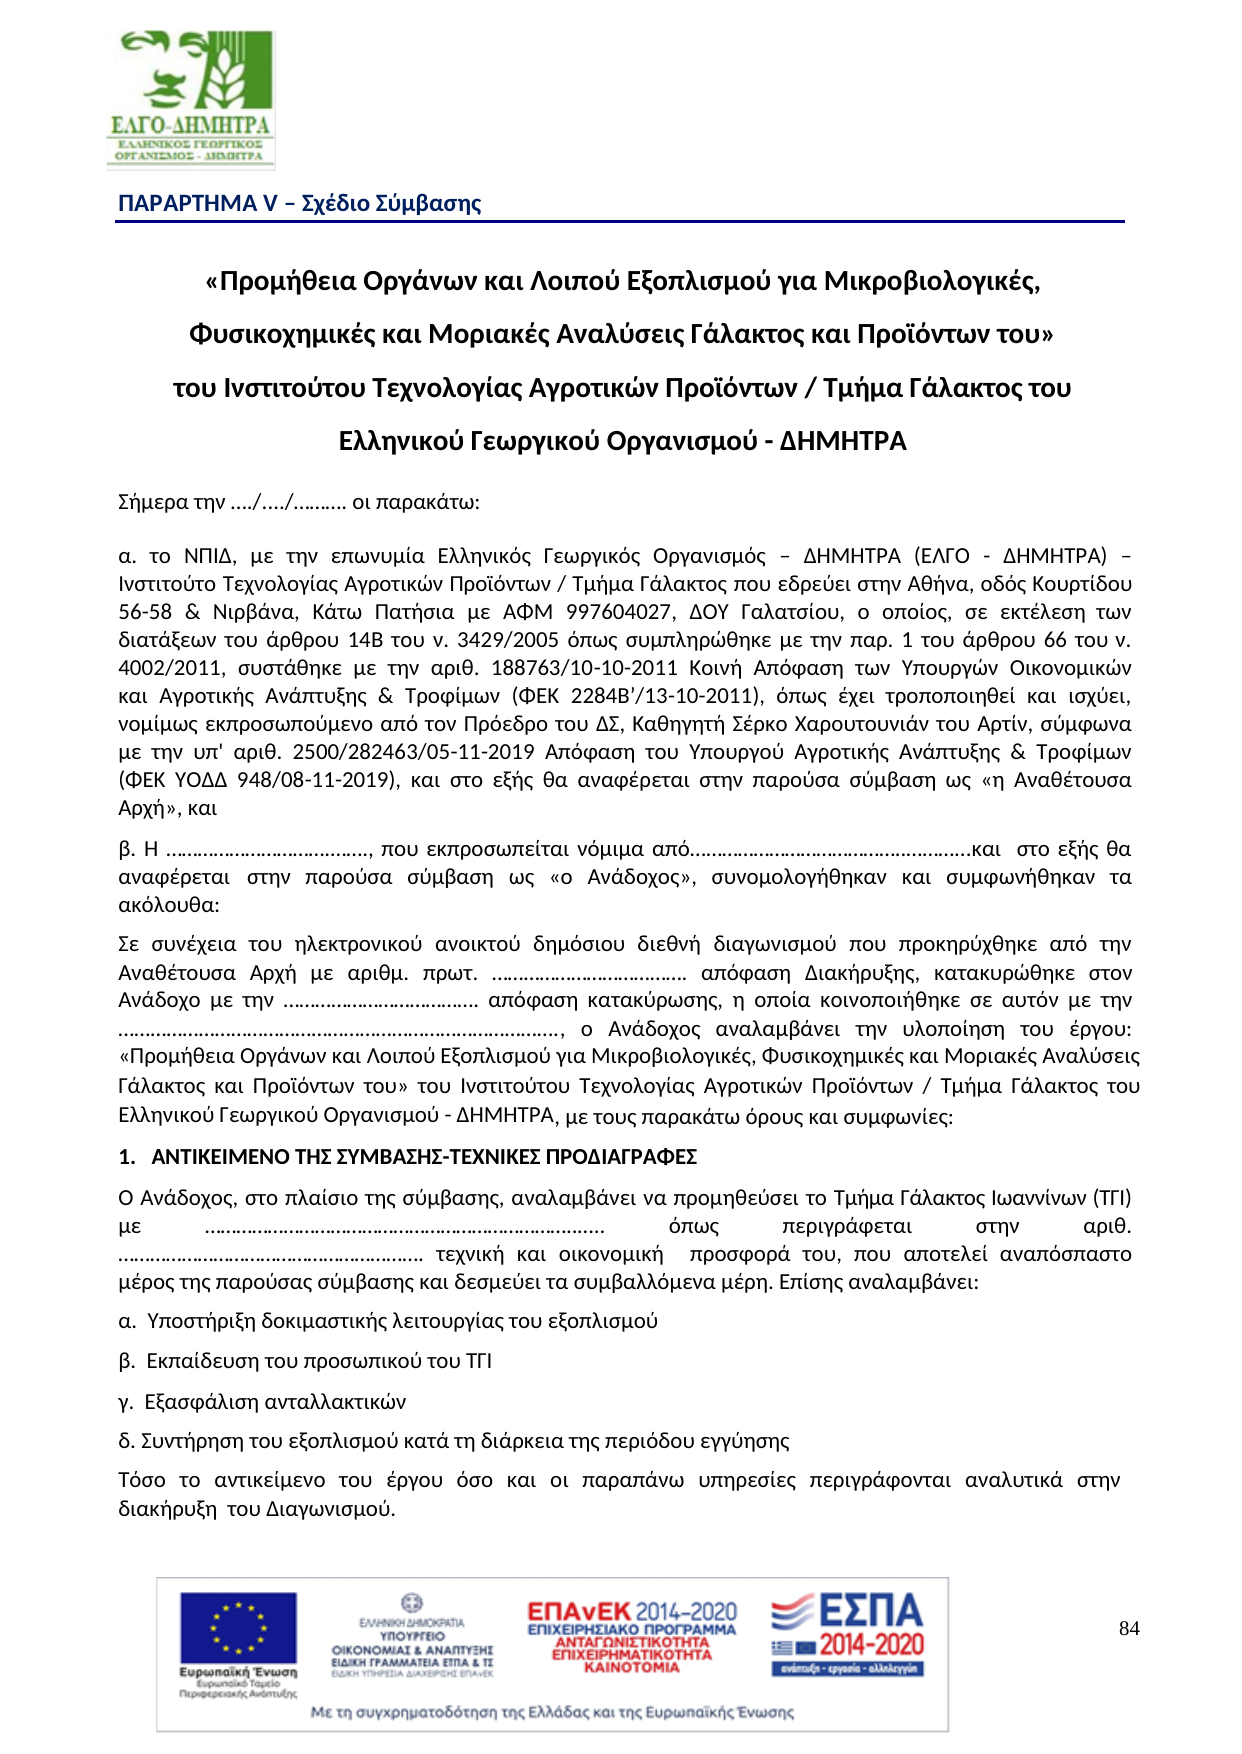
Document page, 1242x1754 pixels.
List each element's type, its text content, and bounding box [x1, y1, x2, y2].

text του Ινστιτούτου Τεχνολογίας Αγροτικών Προϊόντων / Τμήμα Γάλακτος του Ελληνικού Γεωργικού Οργανισμού - ΔΗΜΗΤΡΑ [127, 369, 1119, 458]
text Σε συνέχεια του ηλεκτρονικού ανοικτού δημόσιου διεθνή διαγωνισμού που προκηρύχθηκε από την Αναθέτουσα Αρχή με αριθμ. πρωτ. ………………………………. απόφαση Διακήρυξης, κατακυρώθηκε στον Ανάδοχο με την ………………………………. απόφαση κατακύρωσης, η οποία κοινοποιήθηκε σε αυτόν με την ………………………………………………………………………., ο Ανάδοχος αναλαμβάνει την υλοποίηση του έργου: [118, 929, 1132, 1042]
picture [106, 30, 277, 172]
text «Προμήθεια Οργάνων και Λοιπού Εξοπλισμού για Μικροβιολογικές, Φυσικοχημικές και Μοριακές Αναλύσεις Γάλακτος και Προϊόντων του» του Ινστιτούτου Τεχνολογίας Αγροτικών Προϊόντων / Τμήμα Γάλακτος του Ελληνικού Γεωργικού Οργανισμού - ΔΗΜΗΤΡΑ, με τους παρακάτω όρους και συμφωνίες: [118, 1042, 1142, 1130]
text α. το ΝΠΙΔ, με την επωνυμία Ελληνικός Γεωργικός Οργανισμός – ΔΗΜΗΤΡΑ (ΕΛΓΟ - ΔΗΜΗΤΡΑ) – Ινστιτούτο Τεχνολογίας Αγροτικών Προϊόντων / Τμήμα Γάλακτος που εδρεύει στην Αθήνα, οδός Κουρτίδου 56-58 & Νιρβάνα, Κάτω Πατήσια με ΑΦΜ 997604027, ΔΟΥ Γαλατσίου, ο οποίος, σε εκτέλεση των διατάξεων του άρθρου 14Β του ν. 3429/2005 όπως συμπληρώθηκε με την παρ. 1 του άρθρου 66 του ν. 4002/2011, συστάθηκε με την αριθ. 188763/10-10-2011 Κοινή Απόφαση των Υπουργών Οικονομικών και Αγροτικής Ανάπτυξης & Τροφίμων (ΦΕΚ 2284Β’/13-10-2011), όπως έχει τροποποιηθεί και ισχύει, νομίμως εκπροσωπούμενο από τον Πρόεδρο του ΔΣ, Καθηγητή Σέρκο Χαρουτουνιάν του Αρτίν, σύμφωνα με την υπ' αριθ. 2500/282463/05-11-2019 Απόφαση του Υπουργού Αγροτικής Ανάπτυξης & Τροφίμων (ΦΕΚ YOΔΔ 948/08-11-2019), και στο εξής θα αναφέρεται στην παρούσα σύμβαση ως «η Αναθέτουσα Αρχή», και [118, 541, 1132, 822]
text γ. Εξασφάλιση ανταλλακτικών [118, 1387, 414, 1415]
picture [156, 1577, 951, 1734]
text «Προμήθεια Οργάνων και Λοιπού Εξοπλισμού για Μικροβιολογικές, Φυσικοχημικές και Μοριακές Αναλύσεις Γάλακτος και Προϊόντων του» [127, 262, 1119, 351]
text Σήμερα την …./..../………. οι παρακάτω: [118, 487, 489, 515]
text Τόσο το αντικείμενο του έργου όσο και οι παραπάνω υπηρεσίες περιγράφονται αναλυτικά στην διακήρυξη του Διαγωνισμού. [118, 1466, 1128, 1522]
text 1. ΑΝΤΙΚΕΙΜΕΝΟ ΤΗΣ ΣΥΜΒΑΣΗΣ-ΤΕΧΝΙΚΕΣ ΠΡΟΔΙΑΓΡΑΦΕΣ [118, 1142, 705, 1170]
text δ. Συντήρηση του εξοπλισμού κατά τη διάρκεια της περιόδου εγγύησης [118, 1426, 797, 1454]
text β. Η ………………………….……., που εκπροσωπείται νόμιμα από…………………………………..………...και στο εξής θα αναφέρεται στην παρούσα σύμβαση ως «ο Ανάδοχος», συνομολογήθηκαν και συμφωνήθηκαν τα ακόλουθα: [118, 834, 1132, 918]
text α. Υποστήριξη δοκιμαστικής λειτουργίας του εξοπλισμού β. Εκπαίδευση του προσωπικού του ΤΓΙ [118, 1306, 672, 1375]
text ΠΑΡΑΡΤΗΜΑ V – Σχέδιο Σύμβασης [118, 189, 1139, 216]
text Ο Ανάδοχος, στο πλαίσιο της σύμβασης, αναλαμβάνει να προμηθεύσει το Τμήμα Γάλακτος Ιωαννίνων (ΤΓΙ) με ……………………………………………………………..….. όπως περιγράφεται στην αριθ. …………………………………………………. τεχνική και οικονομική προσφορά του, που αποτελεί αναπόσπαστο μέρος της παρούσας σύμβασης και δεσμεύει τα συμβαλλόμενα μέρη. Επίσης αναλαμβάνει: [118, 1183, 1132, 1295]
